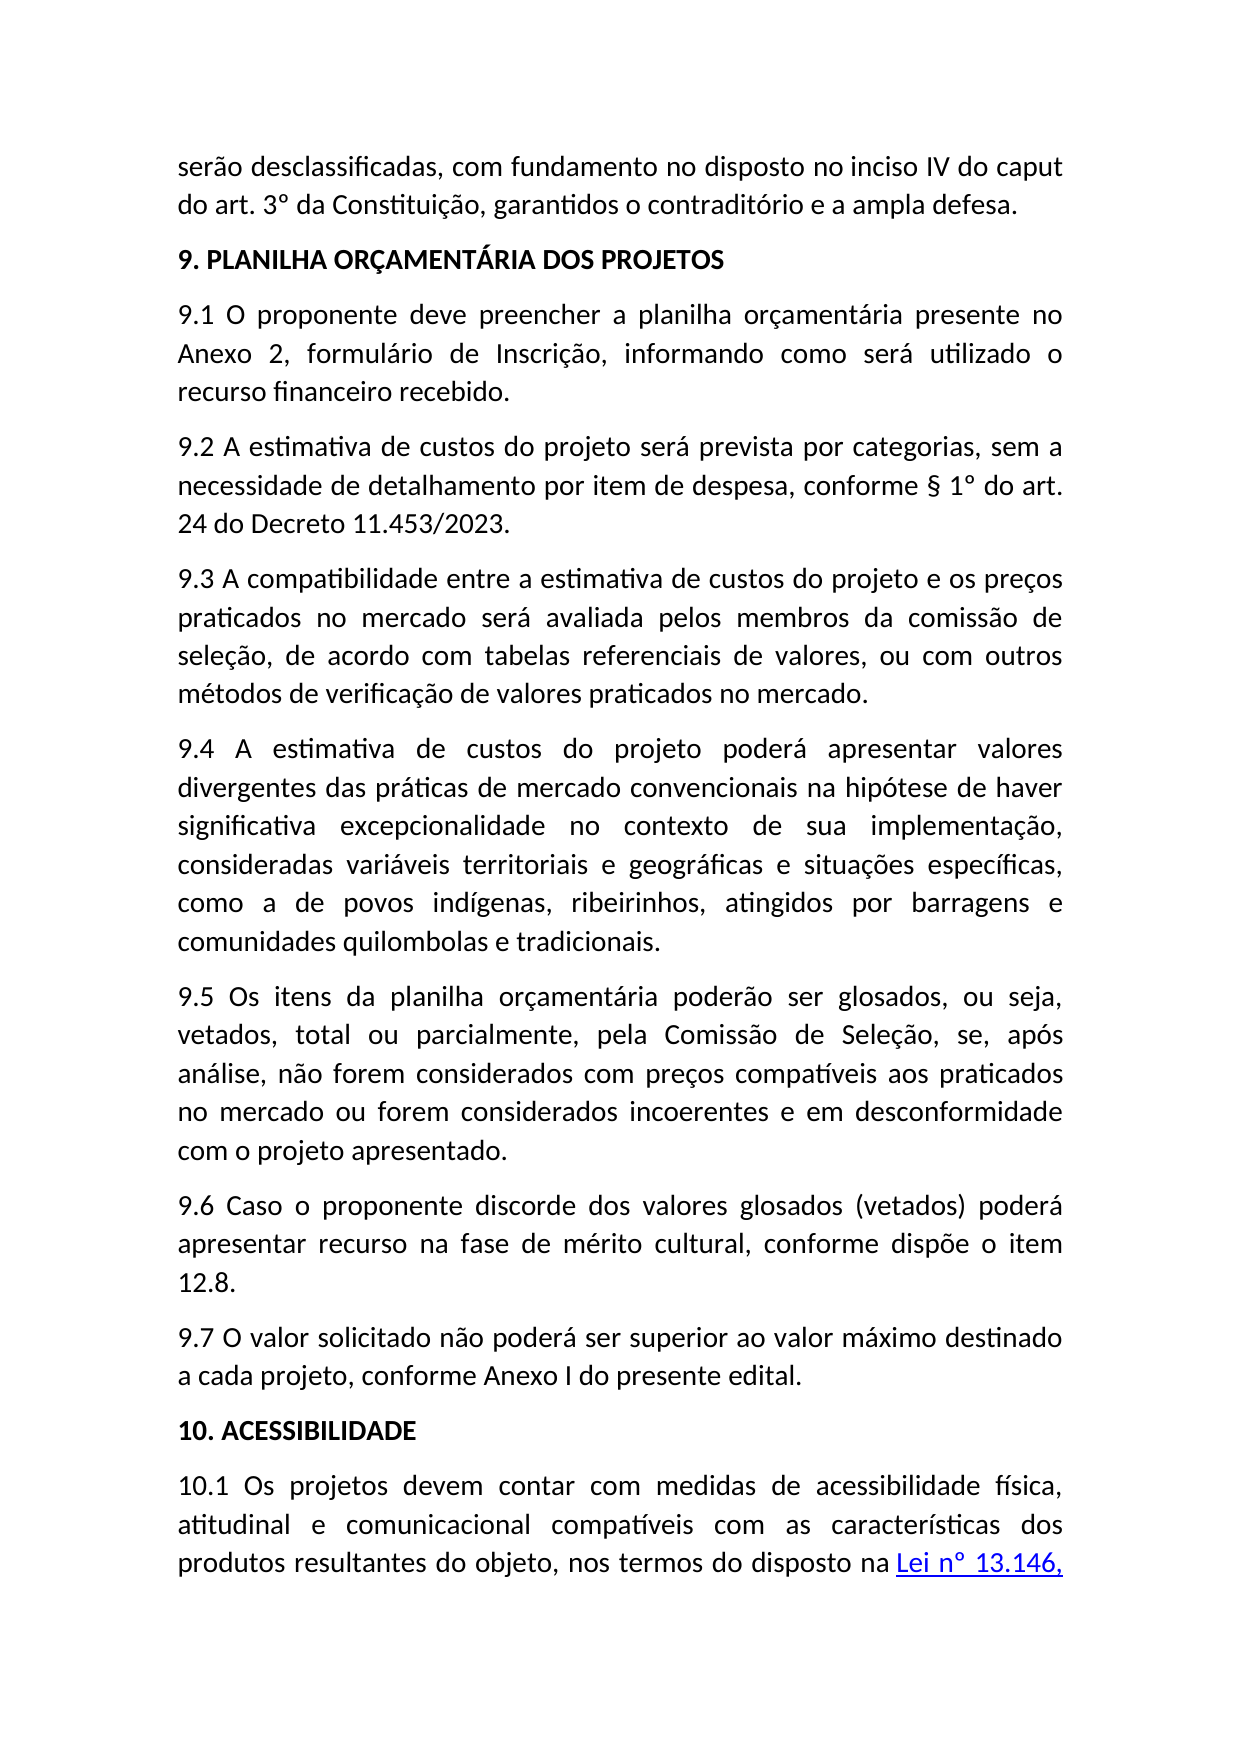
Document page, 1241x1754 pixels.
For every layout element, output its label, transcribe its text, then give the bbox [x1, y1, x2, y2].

text 10. ACESSIBILIDADE [177, 1412, 1063, 1448]
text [177, 148, 1063, 222]
text 9.2 A estimativa de custos do projeto será prevista por categorias, sem a necessidade de detalhamento por item de despesa, conforme § 1º do art. 24 do Decreto 11.453/2023. [177, 428, 1063, 541]
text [177, 1467, 1063, 1580]
text 9. PLANILHA ORÇAMENTÁRIA DOS PROJETOS [177, 241, 1063, 277]
text 9.4 A estimativa de custos do projeto poderá apresentar valores divergentes das práticas de mercado convencionais na hipótese de haver significativa excepcionalidade no contexto de sua implementação, consideradas variáveis territoriais e geográficas e situações específicas, como a de povos indígenas, ribeirinhos, atingidos por barragens e comunidades quilombolas e tradicionais. [177, 731, 1063, 958]
text 9.1 O proponente deve preencher a planilha orçamentária presente no Anexo 2,formulário de Inscrição, informando como será utilizado o recurso financeiro recebido. [177, 296, 1063, 409]
text 9.3 A compatibilidade entre a estimativa de custos do projeto e os preços praticados no mercado será avaliada pelos membros da comissão de seleção, de acordo com tabelas referenciais de valores, ou com outros métodos de verificação de valores praticados no mercado. [177, 560, 1063, 711]
text 9.7 O valor solicitado não poderá ser superior ao valor máximo destinado a cada projeto, conforme Anexo I do presente edital. [177, 1319, 1063, 1393]
text 9.5 Os itens da planilha orçamentária poderão ser glosados, ou seja, vetados, total ou parcialmente, pela Comissão de Seleção, se, após análise, não forem considerados com preços compatíveis aos praticados no mercado ou forem considerados incoerentes e em desconformidade com o projeto apresentado. [177, 978, 1063, 1167]
text 9.6 Caso o proponente discorde dos valores glosados (vetados) poderá apresentar recurso na fase de mérito cultural, conforme dispõe o item 12.8. [177, 1187, 1063, 1299]
